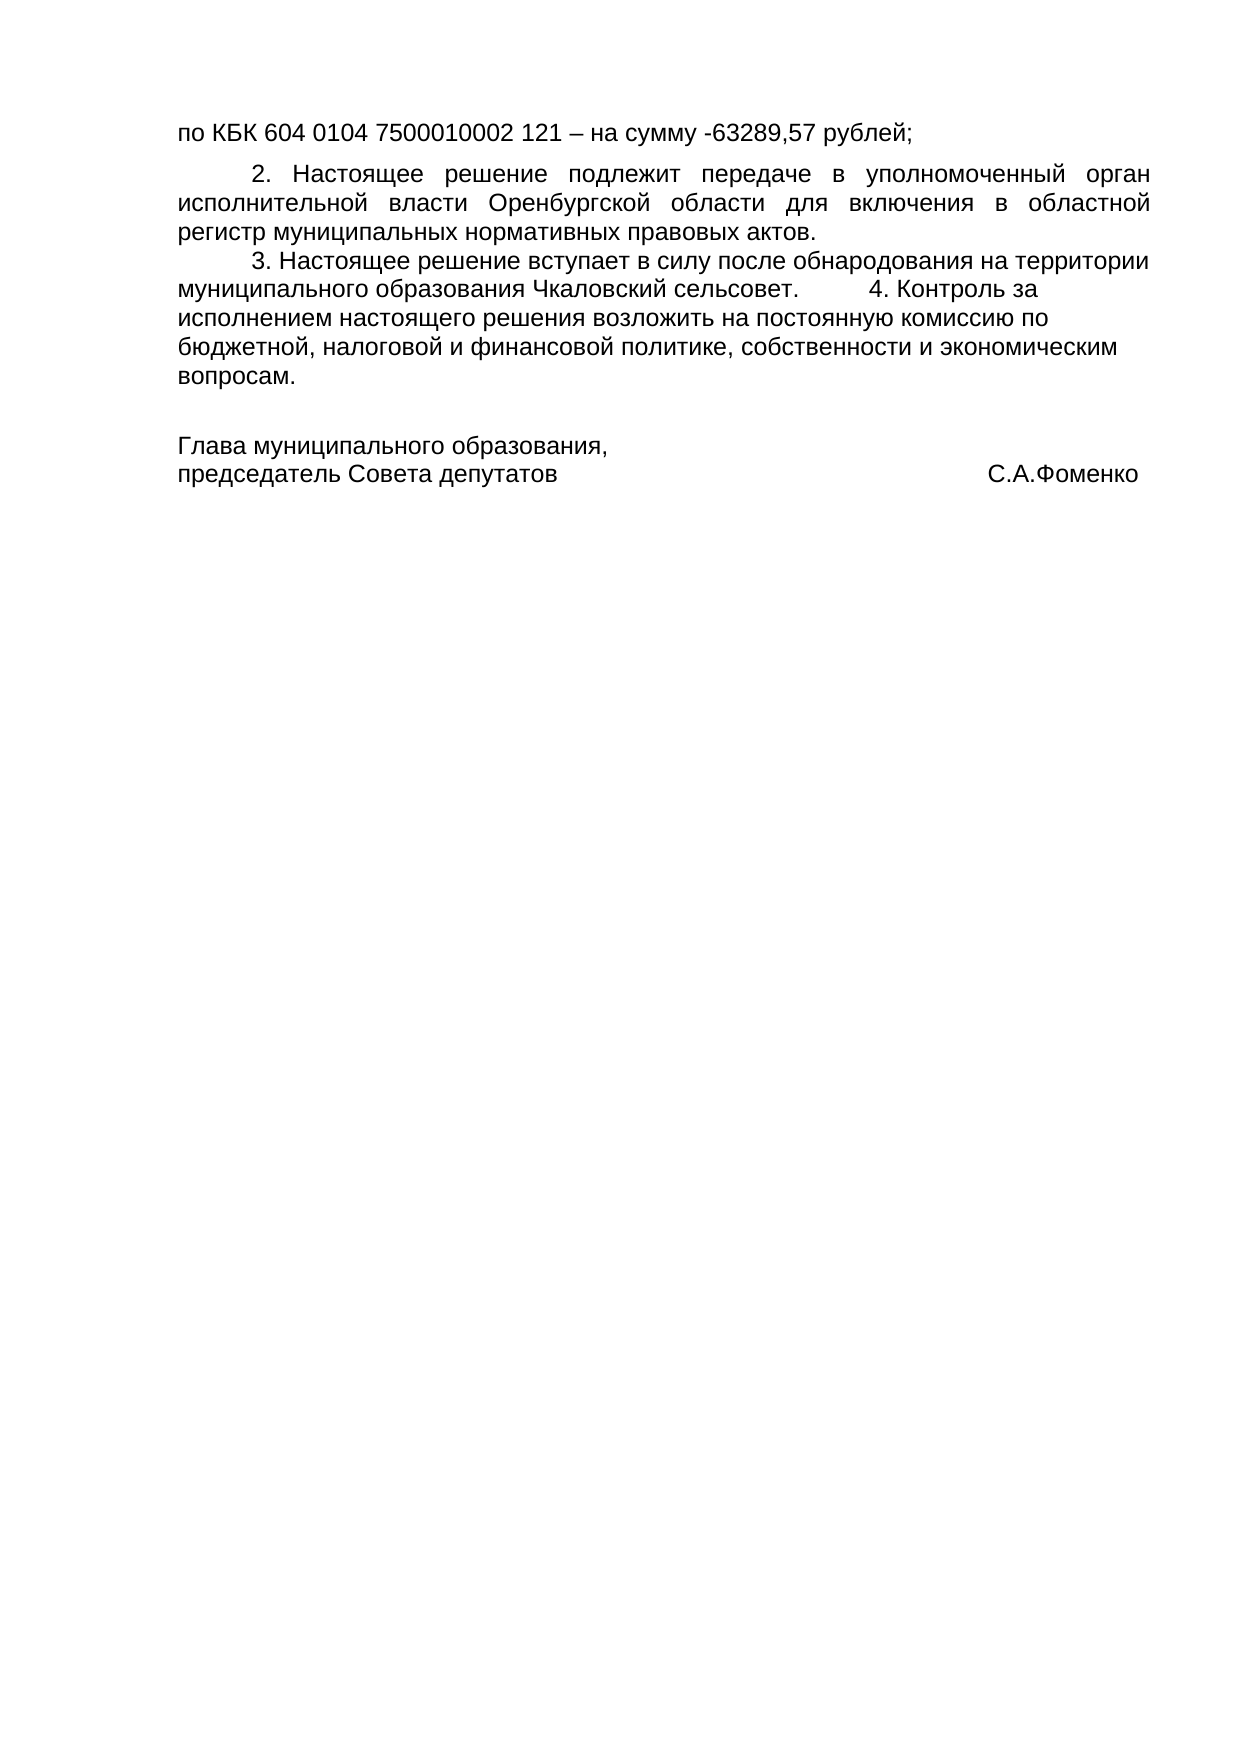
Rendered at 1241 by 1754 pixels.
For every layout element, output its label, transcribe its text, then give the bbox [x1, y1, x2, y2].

text 2. Настоящее решение подлежит передаче в уполномоченный орган исполнительной власти Оренбургской области для включения в областной регистр муниципальных нормативных правовых актов. [177, 159, 1152, 246]
text Глава муниципального образования, [177, 431, 1152, 459]
text председатель Совета депутатов С.А.Фоменко [177, 459, 1152, 488]
text по КБК 604 0104 7500010002 121 – на сумму -63289,57 рублей; [177, 118, 1152, 147]
text 3. Настоящее решение вступает в силу после обнародования на территории муниципального образования Чкаловский сельсовет. 4. Контроль за исполнением настоящего решения возложить на постоянную комиссию по бюджетной, налоговой и финансовой политике, собственности и экономическим вопросам. [177, 246, 1152, 389]
